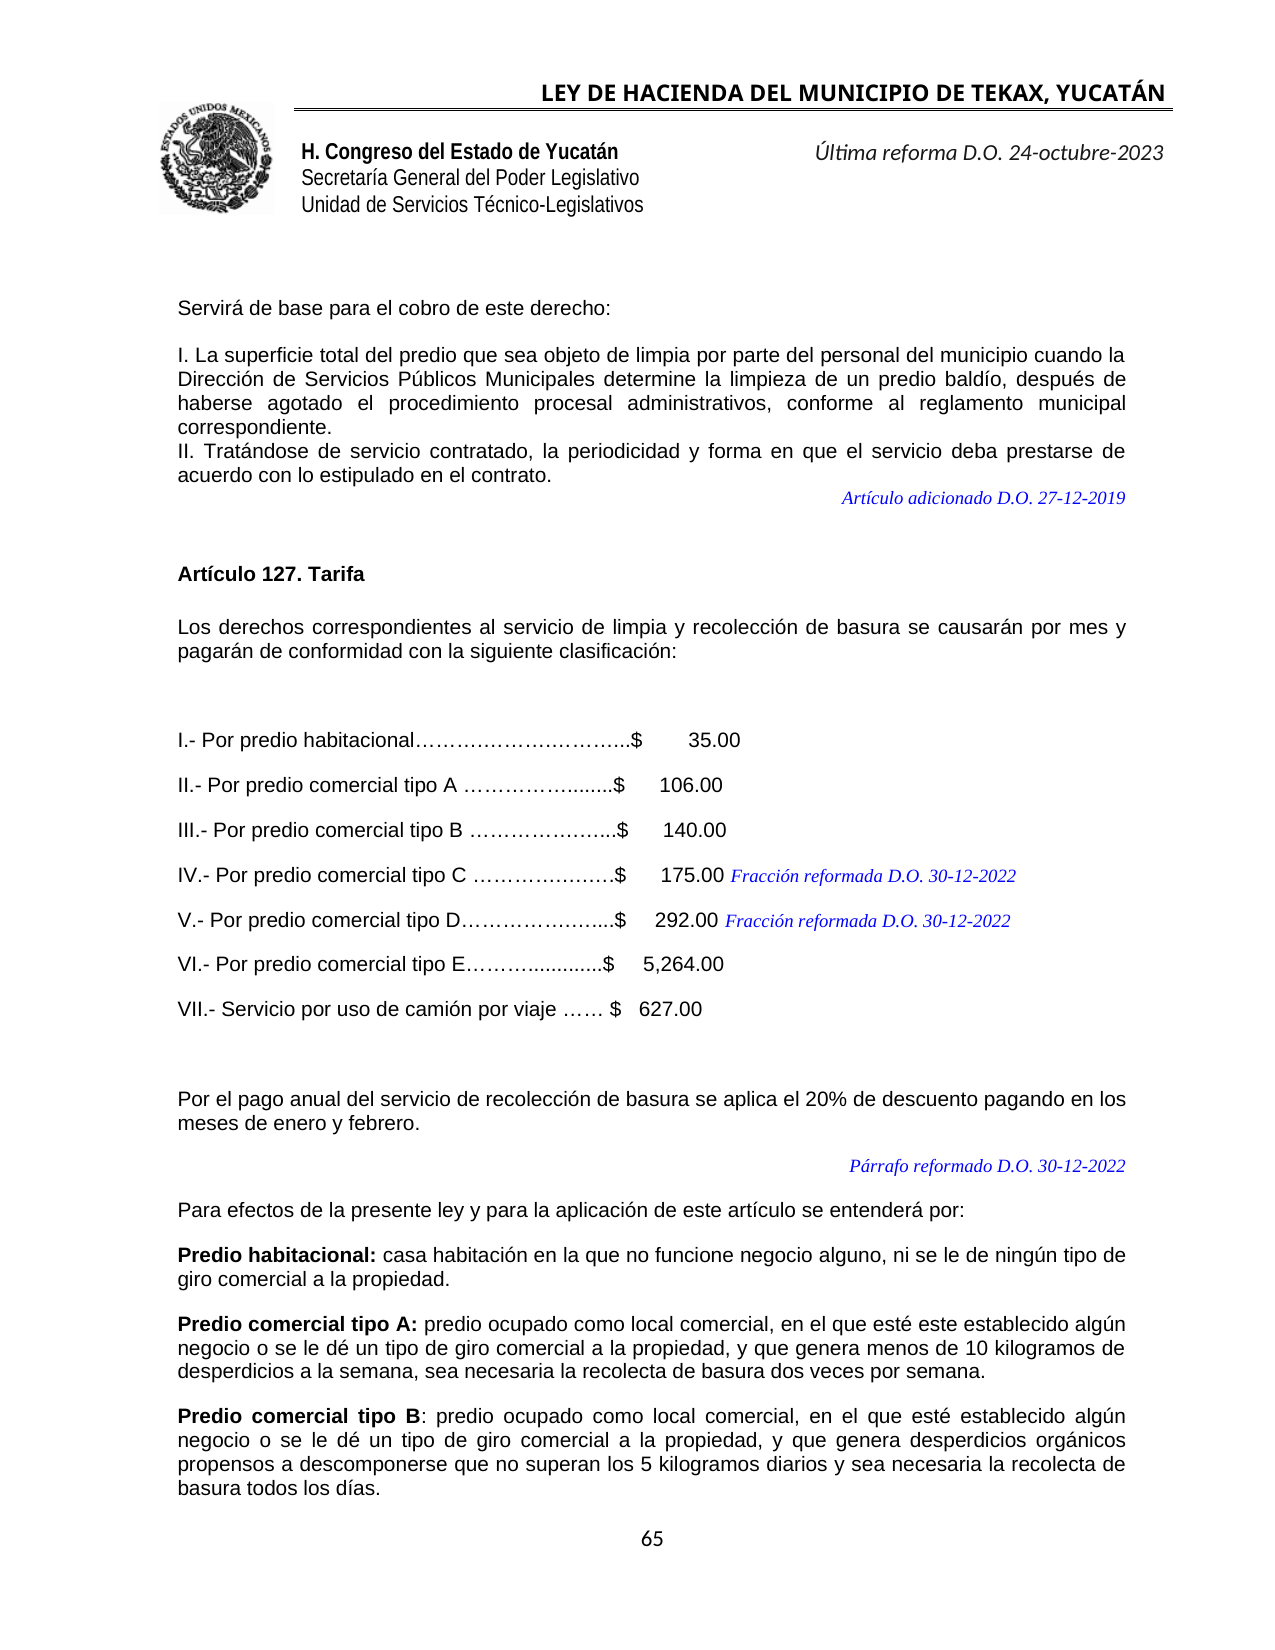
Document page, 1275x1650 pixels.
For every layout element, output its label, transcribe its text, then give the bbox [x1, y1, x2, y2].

text V.- Por predio comercial tipo D…………….…....$ 292.00 Fracción reformada D.O. 30-12-2022 [177, 907, 1127, 931]
text Predio habitacional: casa habitación en la que no funcione negocio alguno, ni se le de ningún tipo de giro comercial a la propiedad. [177, 1243, 1127, 1291]
text VII.- Servicio por uso de camión por viaje …… $ 627.00 [177, 997, 1127, 1021]
text Artículo adicionado D.O. 27-12-2019 [177, 487, 1127, 508]
text Párrafo reformado D.O. 30-12-2022 [177, 1155, 1127, 1177]
text Los derechos correspondientes al servicio de limpia y recolección de basura se causarán por mes y pagarán de conformidad con la siguiente clasificación: [177, 615, 1127, 663]
text I. La superficie total del predio que sea objeto de limpia por parte del personal del municipio cuando la Dirección de Servicios Públicos Municipales determine la limpieza de un predio baldío, después de haberse agotado el procedimiento procesal administrativos, conforme al reglamento municipal correspondiente. [177, 343, 1127, 439]
text Artículo 127. Tarifa [177, 562, 1127, 586]
text III.- Por predio comercial tipo B …………….…...$ 140.00 [177, 818, 1127, 842]
text Predio comercial tipo B: predio ocupado como local comercial, en el que esté establecido algún negocio o se le dé un tipo de giro comercial a la propiedad, y que genera desperdicios orgánicos propensos a descomponerse que no superan los 5 kilogramos diarios y sea necesaria la recolecta de basura todos los días. [177, 1404, 1127, 1500]
text II.- Por predio comercial tipo A ……………........$ 106.00 [177, 773, 1127, 797]
text Por el pago anual del servicio de recolección de basura se aplica el 20% de descuento pagando en los meses de enero y febrero. [177, 1087, 1127, 1134]
text VI.- Por predio comercial tipo E……….............$ 5,264.00 [177, 952, 1127, 976]
text II. Tratándose de servicio contratado, la periodicidad y forma en que el servicio deba prestarse de acuerdo con lo estipulado en el contrato. [177, 439, 1127, 487]
text Predio comercial tipo A: predio ocupado como local comercial, en el que esté este establecido algún negocio o se le dé un tipo de giro comercial a la propiedad, y que genera menos de 10 kilogramos de desperdicios a la semana, sea necesaria la recolecta de basura dos veces por semana. [177, 1311, 1127, 1383]
text IV.- Por predio comercial tipo C ………….….….$ 175.00 Fracción reformada D.O. 30-12-2022 [177, 863, 1127, 887]
text I.- Por predio habitacional……….……….………...$ 35.00 [177, 728, 1127, 752]
text Servirá de base para el cobro de este derecho: [177, 295, 1127, 319]
text Para efectos de la presente ley y para la aplicación de este artículo se entenderá por: [177, 1198, 1127, 1222]
